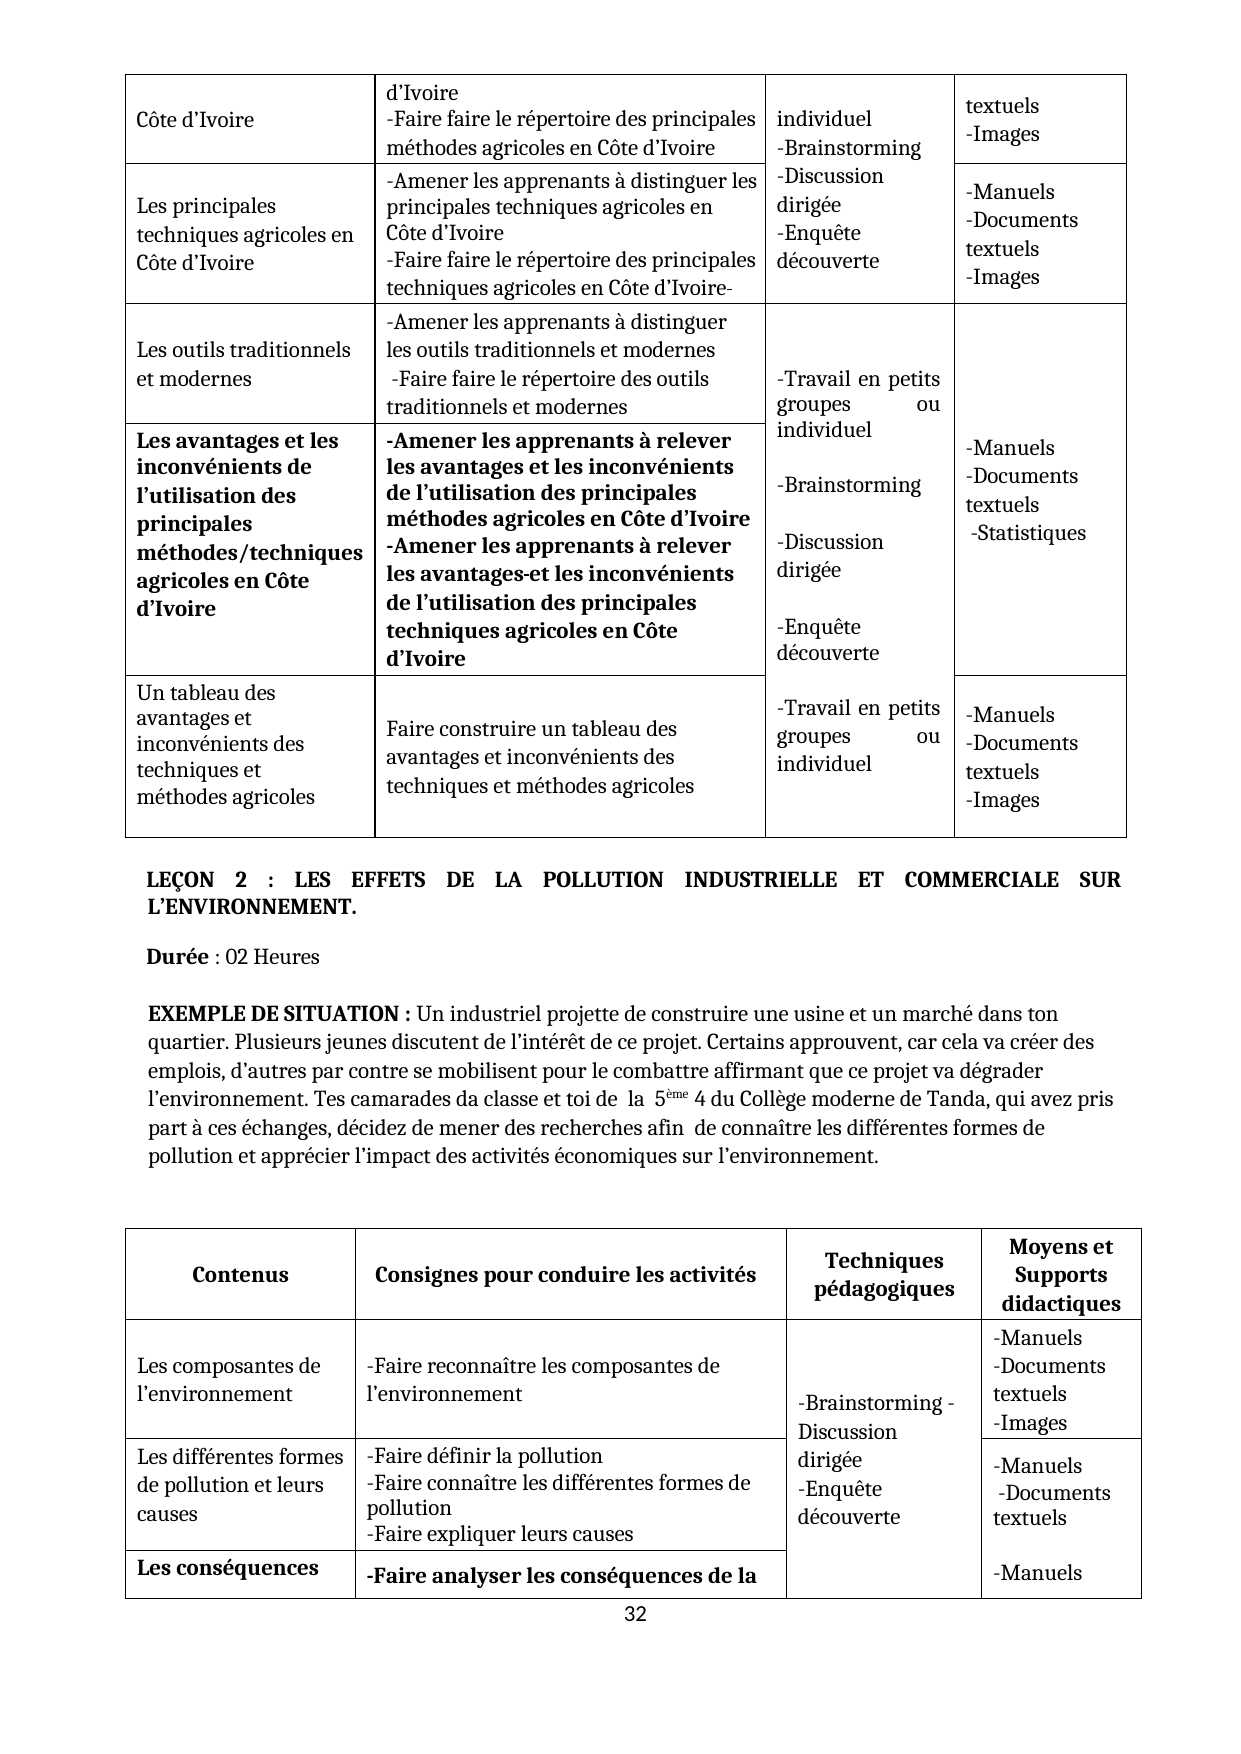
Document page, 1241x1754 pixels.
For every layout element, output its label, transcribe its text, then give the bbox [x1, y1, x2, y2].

table_cell Faire construire un tableau des avantages et inconvénients des techniques et méthodes agricoles [376, 676, 765, 837]
table_cell -Amener les apprenants à distinguer les principales techniques agricoles en Côte d’Ivoire -Faire faire le répertoire des principales techniques agricoles en Côte d’Ivoire [376, 164, 765, 303]
table_cell -Travail en petits groupes ou individuel -Brainstorming -Discussion dirigée -Enquête découverte -Travail en petits groupes ou individuel [766, 304, 954, 837]
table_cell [126, 75, 374, 163]
table_cell -Manuels -Documents textuels -Images [955, 676, 1126, 837]
table_cell -Manuels -Documents textuels -Images [982, 1320, 1141, 1438]
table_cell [766, 75, 954, 303]
table_cell -Amener les apprenants à relever les avantages et les inconvénients de l’utilisation des principales méthodes agricoles en Côte d’Ivoire -Amener les apprenants à relever les avantages et les inconvénients de l’utilisation des principales techniques agricoles en Côte d’Ivoire [376, 424, 765, 674]
table_cell -Faire reconnaître les composantes de l’environnement [356, 1320, 786, 1438]
table_header Techniques pédagogiques [787, 1229, 981, 1319]
table_cell -Brainstorming -Discussion dirigée -Enquête découverte [787, 1320, 981, 1598]
table_cell -Manuels -Documents textuels -Statistiques [955, 304, 1126, 674]
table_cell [356, 1551, 786, 1598]
table_cell Les composantes de l’environnement [126, 1320, 355, 1438]
table_header Moyens et Supports didactiques [982, 1229, 1141, 1319]
text LEÇON 2 : LES EFFETS DE LA POLLUTION INDUSTRIELLE ET COMMERCIALE SUR L’ENVIRONNEMENT. [146, 866, 1123, 920]
text Durée : 02 Heures [146, 944, 1123, 970]
table_cell Un tableau des avantages et inconvénients des techniques et méthodes agricoles [126, 676, 374, 837]
table_header Contenus [126, 1229, 355, 1319]
table_cell Les principales techniques agricoles en Côte d’Ivoire [126, 164, 374, 303]
table_cell -Manuels -Documents textuels -Manuels -Documents textuels -Images [982, 1439, 1141, 1598]
text EXEMPLE DE SITUATION : Un industriel projette de construire une usine et un marché dans ton quartier. Plusieurs jeunes discutent de l’intérêt de ce projet. Certains approuvent, car cela va créer des emplois, d’autres par contre se mobilisent pour le combattre affirmant que ce projet va dégrader l’environnement. Tes camarades da classe et toi de la 5ème 4 du Collège moderne de Tanda, qui avez pris part à ces échanges, décidez de mener des recherches afin de connaître les différentes formes de pollution et apprécier l’impact des activités économiques sur l’environnement. [148, 1001, 1123, 1169]
table_cell Les différentes formes de pollution et leurs causes [126, 1439, 355, 1549]
table_cell Les outils traditionnels et modernes [126, 304, 374, 422]
table_cell -Faire définir la pollution -Faire connaître les différentes formes de pollution -Faire expliquer leurs causes [356, 1439, 786, 1549]
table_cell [126, 1551, 355, 1598]
table_header Consignes pour conduire les activités [356, 1229, 786, 1319]
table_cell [955, 75, 1126, 163]
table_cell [376, 75, 765, 163]
table_cell -Manuels -Documents textuels -Images [955, 164, 1126, 303]
table_cell -Amener les apprenants à distinguer les outils traditionnels et modernes -Faire faire le répertoire des outils traditionnels et modernes [376, 304, 765, 422]
table_cell Les avantages et les inconvénients de l’utilisation des principales méthodes/techniques agricoles en Côte d’Ivoire [126, 424, 374, 674]
